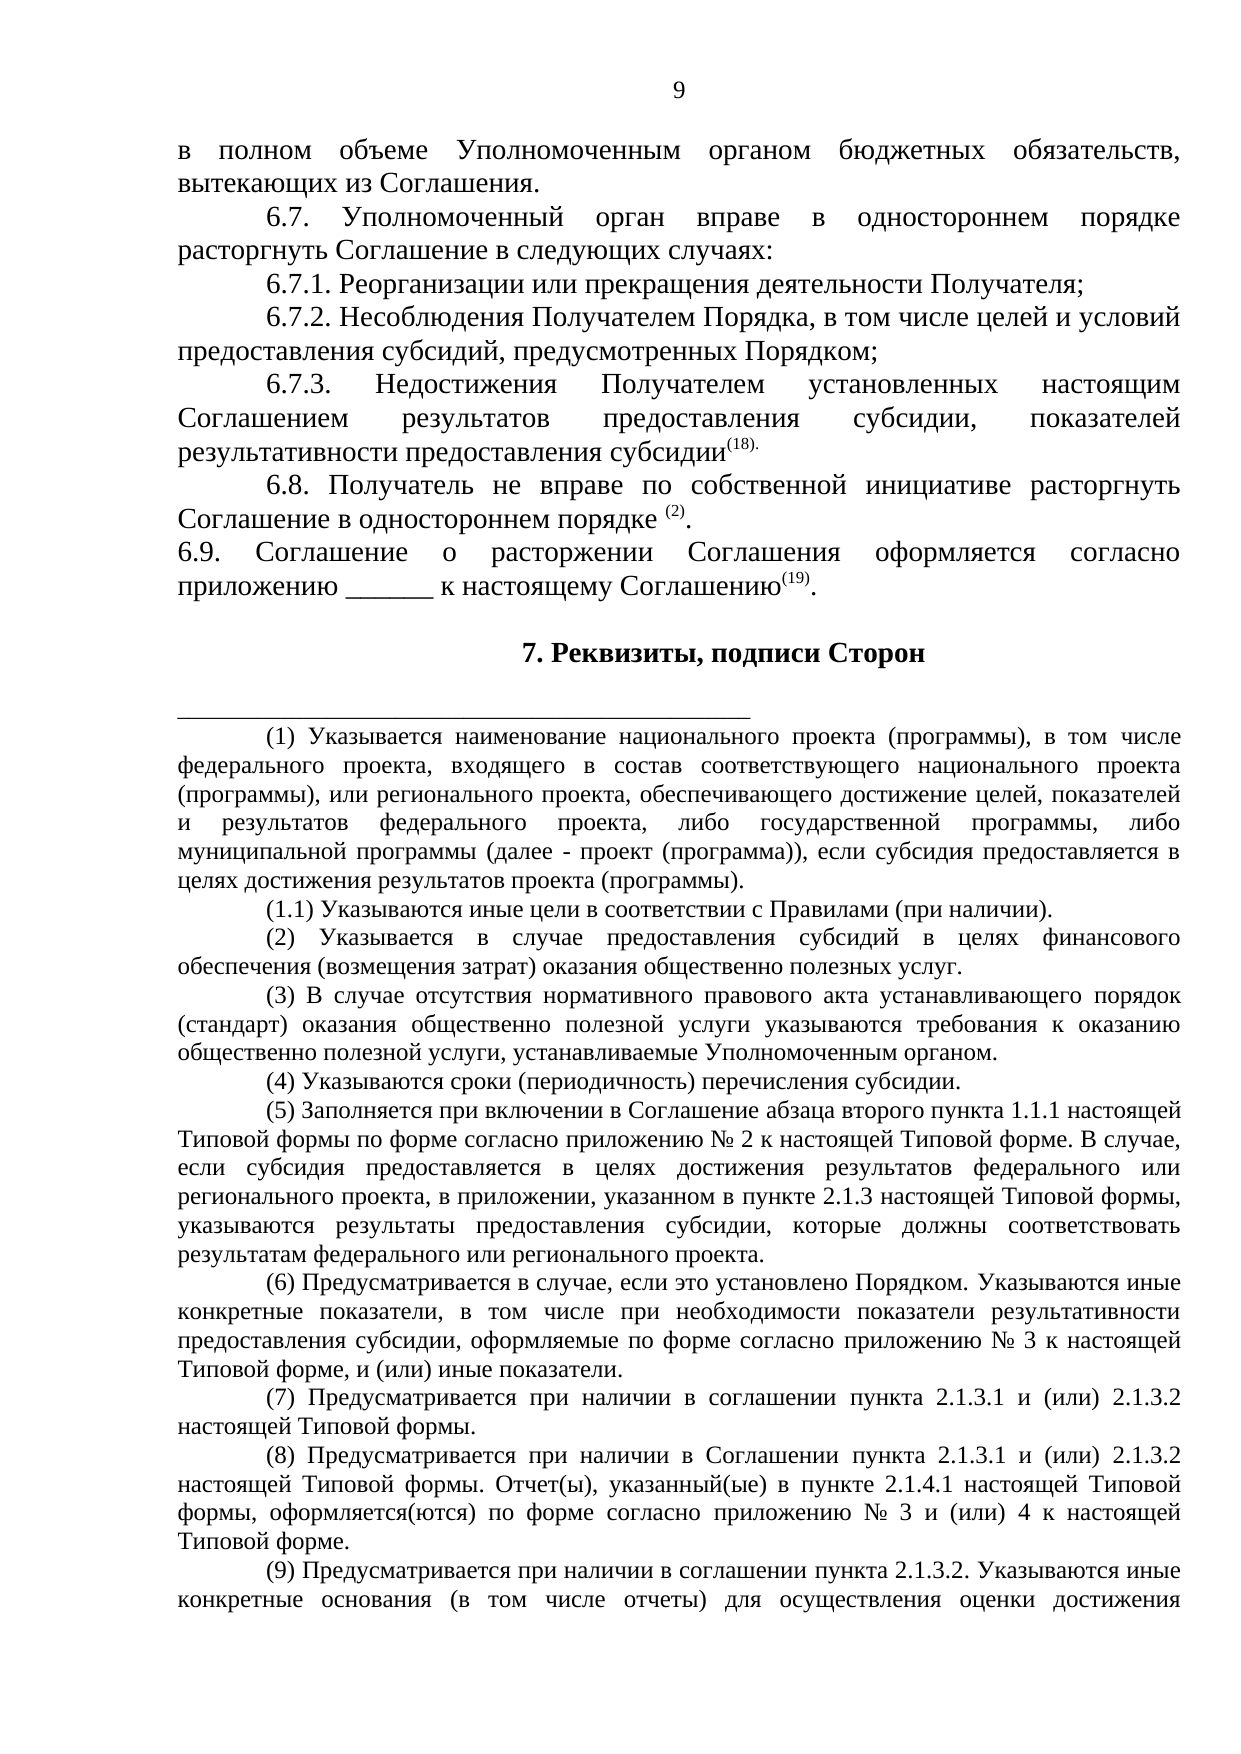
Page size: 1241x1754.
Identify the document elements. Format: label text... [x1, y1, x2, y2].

text (6) Предусматривается в случае, если это установлено Порядком. Указываются иные конкретные показатели, в том числе при необходимости показатели результативности предоставления субсидии, оформляемые по форме согласно приложению № 3 к настоящей Типовой форме, и (или) иные показатели. [177, 1267, 1181, 1382]
text 6.7.3. Недостижения Получателем установленных настоящим Соглашением результатов предоставления субсидии, показателей результативности предоставления субсидии(18). [177, 367, 1181, 467]
text 6.8. Получатель не вправе по собственной инициативе расторгнуть Соглашение в одностороннем порядке (2). [177, 467, 1181, 534]
text 6.9. Соглашение о расторжении Соглашения оформляется согласно приложению ______ к настоящему Соглашению(19). [177, 534, 1181, 601]
text 6.7.2. Несоблюдения Получателем Порядка, в том числе целей и условий предоставления субсидий, предусмотренных Порядком; [177, 299, 1181, 367]
text (1) Указывается наименование национального проекта (программы), в том числе федерального проекта, входящего в состав соответствующего национального проекта (программы), или регионального проекта, обеспечивающего достижение целей, показателей и результатов федерального проекта, либо государственной программы, либо муниципальной программы (далее - проект (программа)), если субсидия предоставляется в целях достижения результатов проекта (программы). [177, 721, 1181, 894]
text (5) Заполняется при включении в Соглашение абзаца второго пункта 1.1.1 настоящей Типовой формы по форме согласно приложению № 2 к настоящей Типовой форме. В случае, если субсидия предоставляется в целях достижения результатов федерального или регионального проекта, в приложении, указанном в пункте 2.1.3 настоящей Типовой формы, указываются результаты предоставления субсидии, которые должны соответствовать результатам федерального или регионального проекта. [177, 1095, 1181, 1267]
text (2) Указывается в случае предоставления субсидий в целях финансового обеспечения (возмещения затрат) оказания общественно полезных услуг. [177, 922, 1181, 980]
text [177, 1555, 1181, 1612]
text (7) Предусматривается при наличии в соглашении пункта 2.1.3.1 и (или) 2.1.3.2 настоящей Типовой формы. [177, 1382, 1181, 1440]
text (4) Указываются сроки (периодичность) перечисления субсидии. [177, 1066, 1181, 1095]
text (1.1) Указываются иные цели в соответствии с Правилами (при наличии). [177, 894, 1181, 922]
text __________________________________________________ [177, 695, 1181, 721]
text (8) Предусматривается при наличии в Соглашении пункта 2.1.3.1 и (или) 2.1.3.2 настоящей Типовой формы. Отчет(ы), указанный(ые) в пункте 2.1.4.1 настоящей Типовой формы, оформляется(ются) по форме согласно приложению № 3 и (или) 4 к настоящей Типовой форме. [177, 1440, 1181, 1555]
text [177, 132, 1181, 199]
text 6.7. Уполномоченный орган вправе в одностороннем порядке расторгнуть Соглашение в следующих случаях: [177, 199, 1181, 266]
text (3) В случае отсутствия нормативного правового акта устанавливающего порядок (стандарт) оказания общественно полезной услуги указываются требования к оказанию общественно полезной услуги, устанавливаемые Уполномоченным органом. [177, 980, 1181, 1066]
text 7. Реквизиты, подписи Сторон [177, 635, 1181, 668]
text 6.7.1. Реорганизации или прекращения деятельности Получателя; [177, 266, 1181, 299]
